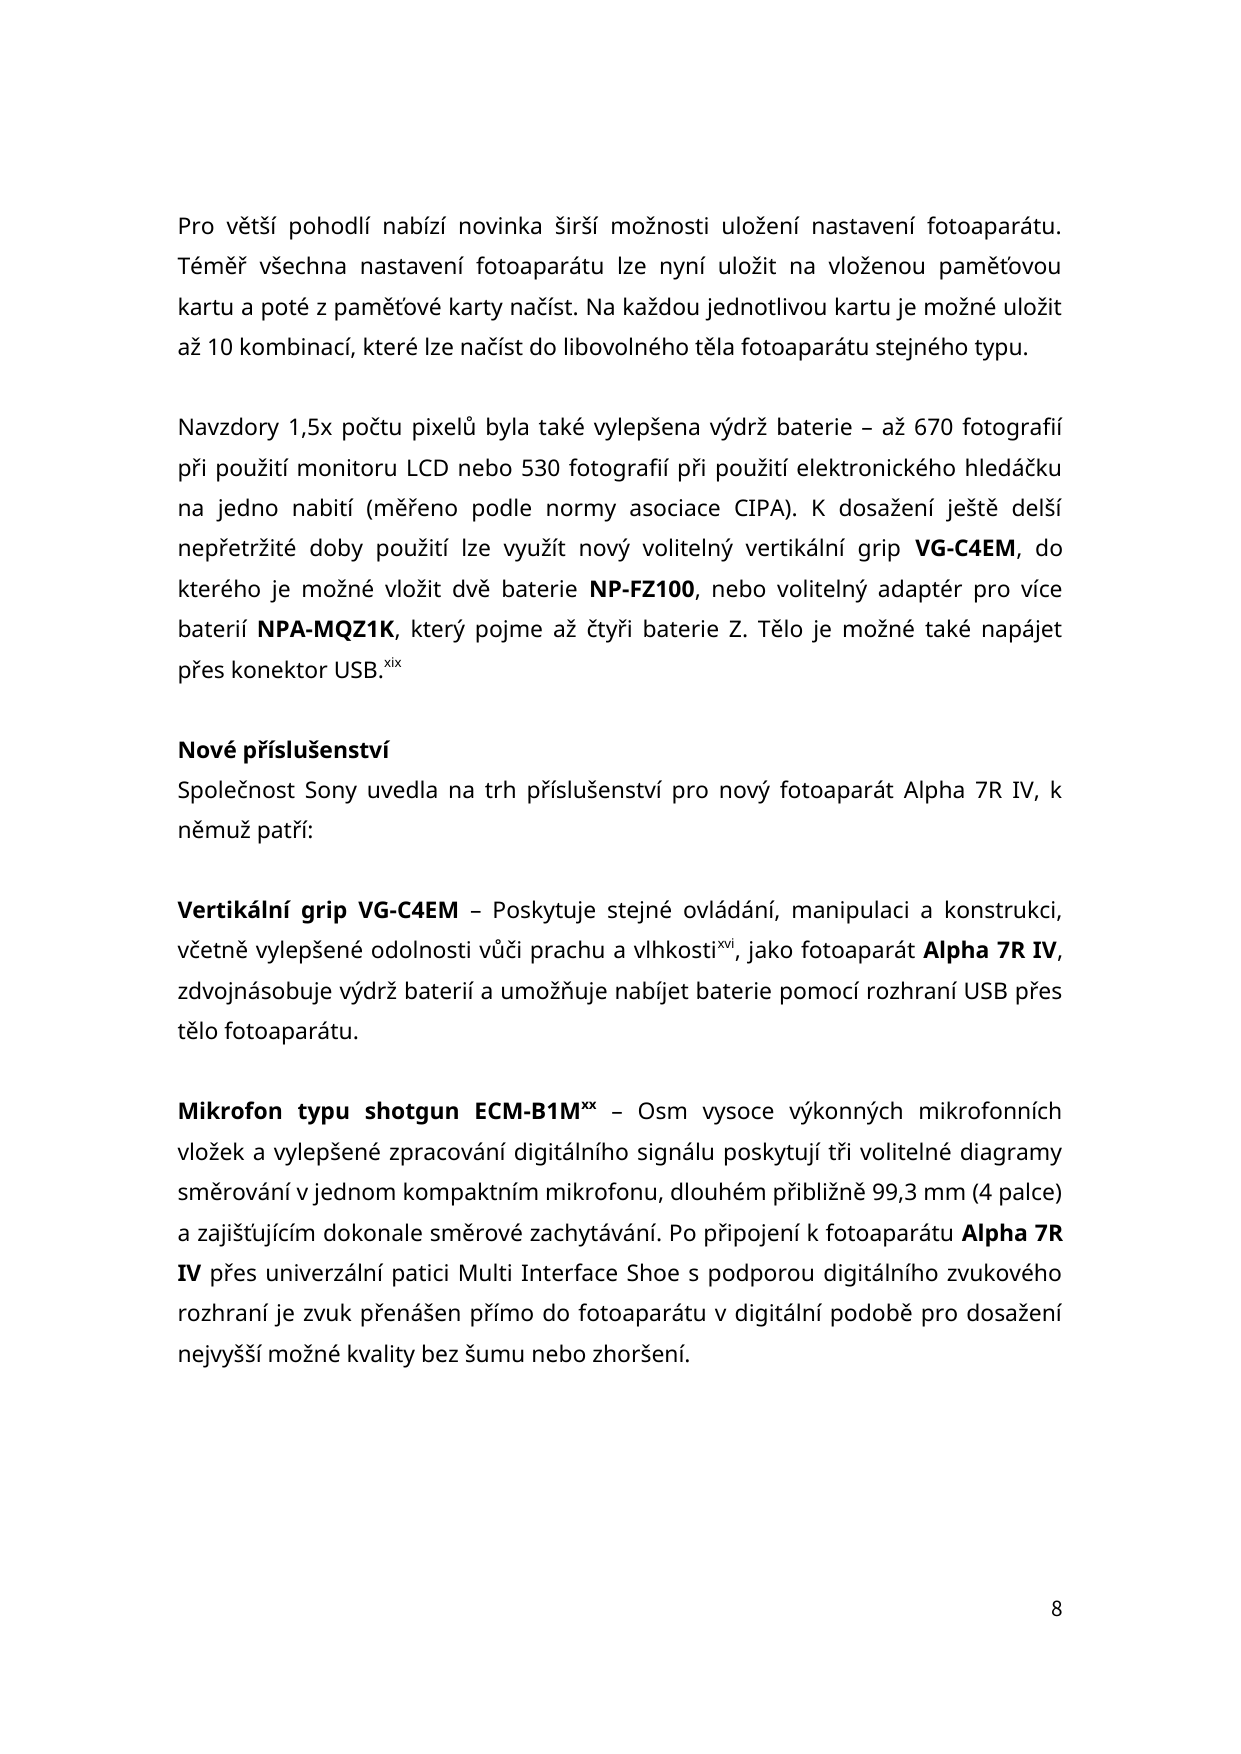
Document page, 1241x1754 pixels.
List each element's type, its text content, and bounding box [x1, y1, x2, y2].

text Společnost Sony uvedla na trh příslušenství pro nový fotoaparát Alpha 7R IV, k němuž patří: [177, 771, 1063, 848]
text Vertikální grip VG-C4EM – Poskytuje stejné ovládání, manipulaci a konstrukci, včetně vylepšené odolnosti vůči prachu a vlhkostixvi, jako fotoaparát Alpha 7R IV, zdvojnásobuje výdrž baterií a umožňuje nabíjet baterie pomocí rozhraní USB přes tělo fotoaparátu. [177, 891, 1063, 1050]
text Nové příslušenství [177, 731, 1063, 768]
text Navzdory 1,5x počtu pixelů byla také vylepšena výdrž baterie – až 670 fotografií při použití monitoru LCD nebo 530 fotografií při použití elektronického hledáčku na jedno nabití (měřeno podle normy asociace CIPA). K dosažení ještě delší nepřetržité doby použití lze využít nový volitelný vertikální grip VG-C4EM, do kterého je možné vložit dvě baterie NP-FZ100, nebo volitelný adaptér pro více baterií NPA-MQZ1K, který pojme až čtyři baterie Z. Tělo je možné také napájet přes konektor USB. [177, 408, 1063, 688]
text Pro větší pohodlí nabízí novinka širší možnosti uložení nastavení fotoaparátu. Téměř všechna nastavení fotoaparátu lze nyní uložit na vloženou paměťovou kartu a poté z paměťové karty načíst. Na každou jednotlivou kartu je možné uložit až 10 kombinací, které lze načíst do libovolného těla fotoaparátu stejného typu. [177, 207, 1063, 366]
text Mikrofon typu shotgun ECM-B1M – Osm vysoce výkonných mikrofonních vložek a vylepšené zpracování digitálního signálu poskytují tři volitelné diagramy směrování v jednom kompaktním mikrofonu, dlouhém přibližně 99,3 mm (4 palce) a zajišťujícím dokonale směrové zachytávání. Po připojení k fotoaparátu Alpha 7R IV přes univerzální patici Multi Interface Shoe s podporou digitálního zvukového rozhraní je zvuk přenášen přímo do fotoaparátu v digitální podobě pro dosažení nejvyšší možné kvality bez šumu nebo zhoršení. [177, 1092, 1063, 1372]
